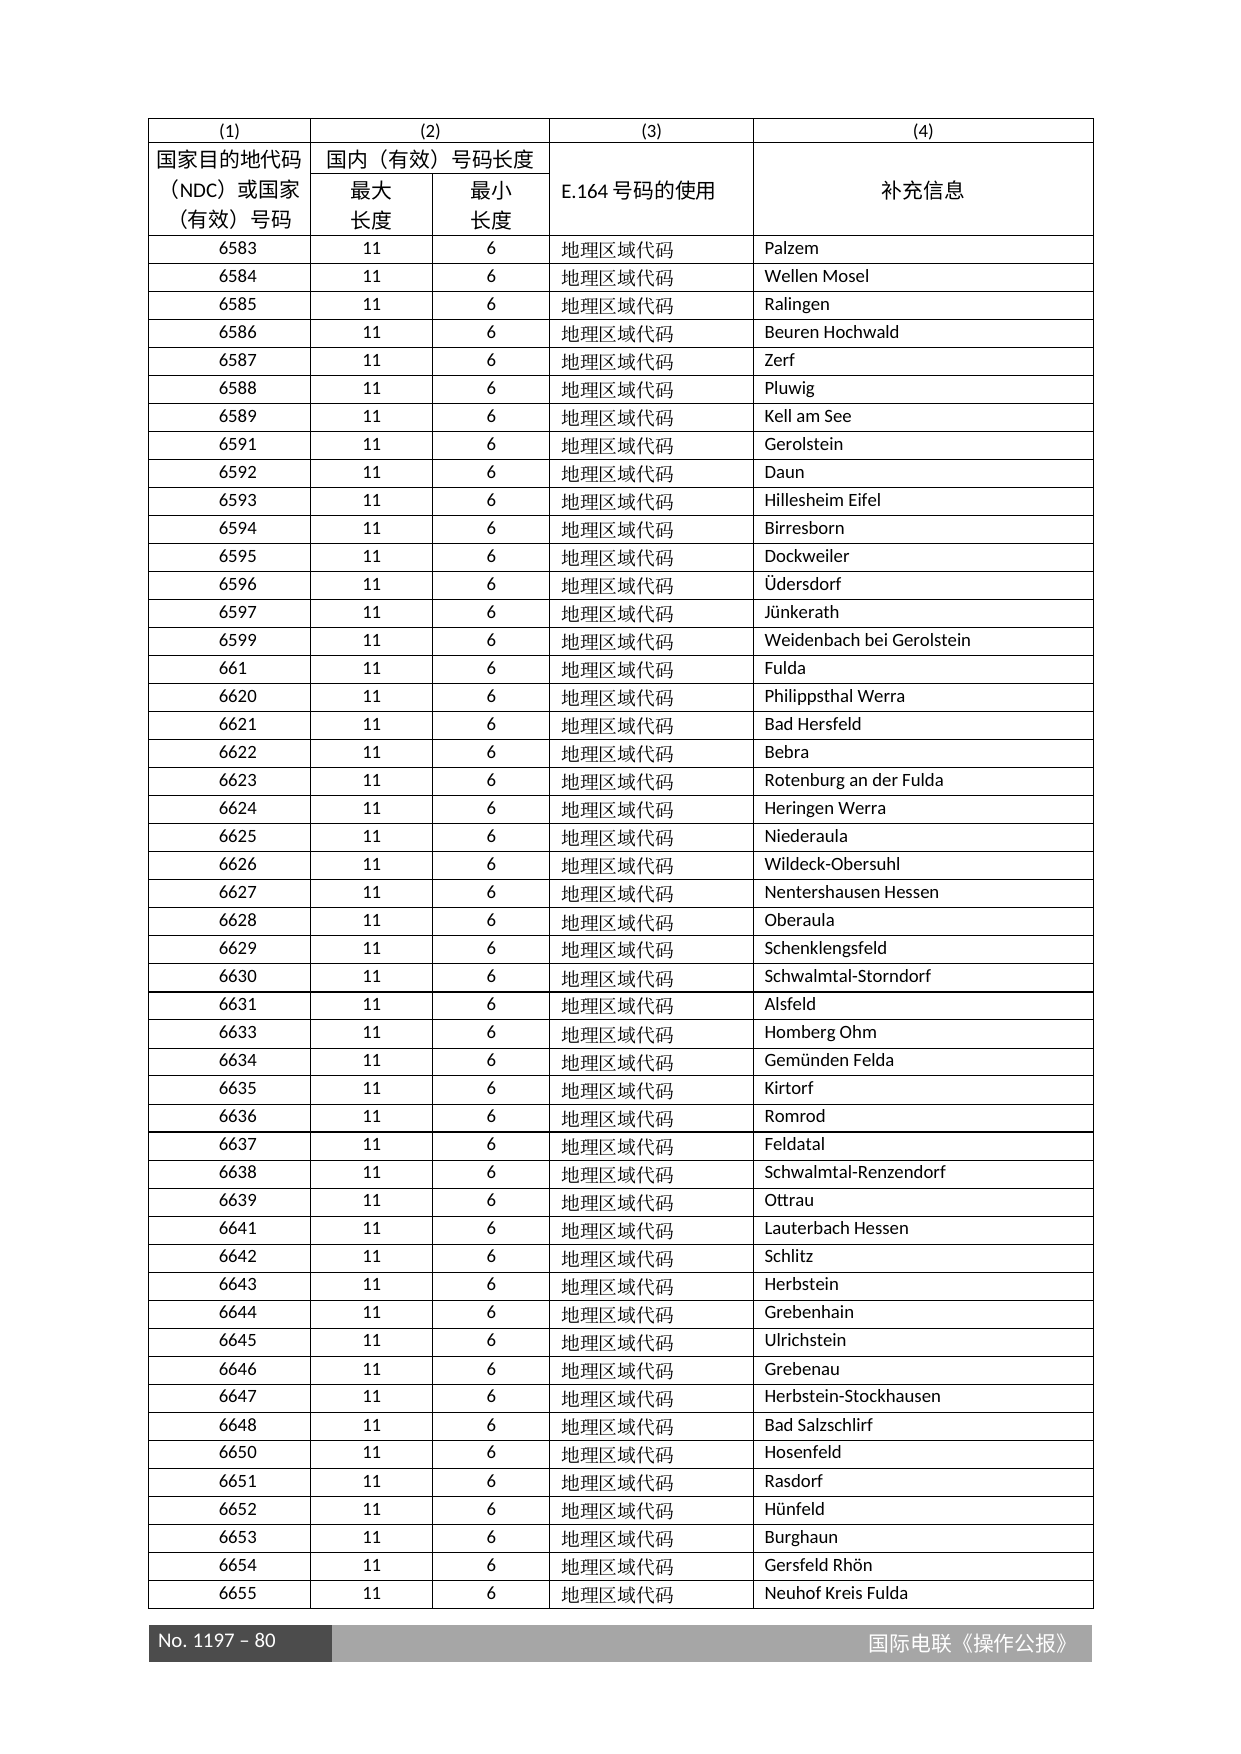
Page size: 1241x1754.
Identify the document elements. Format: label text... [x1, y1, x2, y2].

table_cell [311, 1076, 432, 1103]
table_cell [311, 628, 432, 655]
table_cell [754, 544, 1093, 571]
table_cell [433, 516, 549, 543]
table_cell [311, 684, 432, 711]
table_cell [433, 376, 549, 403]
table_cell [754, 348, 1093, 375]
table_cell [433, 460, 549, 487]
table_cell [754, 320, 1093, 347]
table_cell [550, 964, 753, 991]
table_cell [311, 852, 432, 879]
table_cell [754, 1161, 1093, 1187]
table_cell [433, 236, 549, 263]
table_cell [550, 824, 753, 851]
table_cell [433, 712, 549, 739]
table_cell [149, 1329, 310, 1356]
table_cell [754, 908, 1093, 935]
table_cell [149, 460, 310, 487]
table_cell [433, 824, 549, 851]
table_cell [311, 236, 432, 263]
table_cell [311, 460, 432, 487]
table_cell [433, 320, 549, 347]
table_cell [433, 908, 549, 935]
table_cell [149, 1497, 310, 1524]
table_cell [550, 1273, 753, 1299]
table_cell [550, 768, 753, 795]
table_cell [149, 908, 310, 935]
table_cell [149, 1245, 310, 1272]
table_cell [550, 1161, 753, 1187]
table_cell E.164号码的使用 [550, 143, 753, 235]
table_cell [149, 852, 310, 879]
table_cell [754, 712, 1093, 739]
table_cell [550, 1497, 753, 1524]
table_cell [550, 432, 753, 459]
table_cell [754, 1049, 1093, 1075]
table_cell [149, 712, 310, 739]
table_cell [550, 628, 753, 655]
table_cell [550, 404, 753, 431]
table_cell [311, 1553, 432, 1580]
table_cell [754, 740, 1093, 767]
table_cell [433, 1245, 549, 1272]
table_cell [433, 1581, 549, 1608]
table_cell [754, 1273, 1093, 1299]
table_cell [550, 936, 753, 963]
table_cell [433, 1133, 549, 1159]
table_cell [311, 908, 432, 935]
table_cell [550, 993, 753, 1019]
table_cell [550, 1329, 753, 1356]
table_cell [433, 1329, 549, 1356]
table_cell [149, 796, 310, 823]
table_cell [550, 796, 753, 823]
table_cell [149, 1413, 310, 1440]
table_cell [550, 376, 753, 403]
table_header (1) [149, 119, 310, 142]
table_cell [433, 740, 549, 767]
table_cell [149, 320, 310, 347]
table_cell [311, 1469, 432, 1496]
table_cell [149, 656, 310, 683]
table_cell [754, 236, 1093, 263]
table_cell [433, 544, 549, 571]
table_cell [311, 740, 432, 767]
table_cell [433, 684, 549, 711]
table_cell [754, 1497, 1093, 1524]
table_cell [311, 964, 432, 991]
table_cell 最大 长度 [311, 174, 432, 235]
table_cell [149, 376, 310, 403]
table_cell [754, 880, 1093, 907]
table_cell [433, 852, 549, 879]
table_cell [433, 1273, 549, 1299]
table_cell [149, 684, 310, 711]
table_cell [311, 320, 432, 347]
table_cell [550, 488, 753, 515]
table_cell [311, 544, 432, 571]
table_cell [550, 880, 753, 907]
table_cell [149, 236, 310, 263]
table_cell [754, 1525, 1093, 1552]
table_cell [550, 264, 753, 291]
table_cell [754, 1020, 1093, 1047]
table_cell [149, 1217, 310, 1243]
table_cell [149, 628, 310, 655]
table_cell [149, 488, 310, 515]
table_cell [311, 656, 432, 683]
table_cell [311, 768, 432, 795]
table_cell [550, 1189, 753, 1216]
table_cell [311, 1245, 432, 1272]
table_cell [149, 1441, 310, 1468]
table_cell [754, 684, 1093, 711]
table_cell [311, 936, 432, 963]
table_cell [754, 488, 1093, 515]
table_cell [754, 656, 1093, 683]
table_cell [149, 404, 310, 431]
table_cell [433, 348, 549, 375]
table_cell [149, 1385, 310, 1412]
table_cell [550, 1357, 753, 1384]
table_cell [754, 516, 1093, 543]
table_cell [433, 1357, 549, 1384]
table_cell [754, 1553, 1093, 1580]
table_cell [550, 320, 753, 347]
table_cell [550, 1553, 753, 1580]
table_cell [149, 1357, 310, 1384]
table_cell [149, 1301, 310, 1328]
table_cell 补充信息 [754, 143, 1093, 235]
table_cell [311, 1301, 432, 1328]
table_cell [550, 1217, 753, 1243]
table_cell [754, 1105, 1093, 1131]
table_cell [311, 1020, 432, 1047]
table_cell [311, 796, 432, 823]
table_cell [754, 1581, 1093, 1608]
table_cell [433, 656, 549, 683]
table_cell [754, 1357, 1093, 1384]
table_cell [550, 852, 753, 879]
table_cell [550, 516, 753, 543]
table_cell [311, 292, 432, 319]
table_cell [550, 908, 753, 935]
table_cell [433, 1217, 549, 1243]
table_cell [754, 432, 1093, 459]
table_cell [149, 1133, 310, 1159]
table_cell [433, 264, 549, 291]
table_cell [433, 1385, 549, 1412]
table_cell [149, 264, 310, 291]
table_cell 国内（有效）号码长度 [311, 143, 549, 173]
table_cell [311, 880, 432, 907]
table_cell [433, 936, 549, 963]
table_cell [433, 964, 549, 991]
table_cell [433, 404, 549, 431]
table_header (4) [754, 119, 1093, 142]
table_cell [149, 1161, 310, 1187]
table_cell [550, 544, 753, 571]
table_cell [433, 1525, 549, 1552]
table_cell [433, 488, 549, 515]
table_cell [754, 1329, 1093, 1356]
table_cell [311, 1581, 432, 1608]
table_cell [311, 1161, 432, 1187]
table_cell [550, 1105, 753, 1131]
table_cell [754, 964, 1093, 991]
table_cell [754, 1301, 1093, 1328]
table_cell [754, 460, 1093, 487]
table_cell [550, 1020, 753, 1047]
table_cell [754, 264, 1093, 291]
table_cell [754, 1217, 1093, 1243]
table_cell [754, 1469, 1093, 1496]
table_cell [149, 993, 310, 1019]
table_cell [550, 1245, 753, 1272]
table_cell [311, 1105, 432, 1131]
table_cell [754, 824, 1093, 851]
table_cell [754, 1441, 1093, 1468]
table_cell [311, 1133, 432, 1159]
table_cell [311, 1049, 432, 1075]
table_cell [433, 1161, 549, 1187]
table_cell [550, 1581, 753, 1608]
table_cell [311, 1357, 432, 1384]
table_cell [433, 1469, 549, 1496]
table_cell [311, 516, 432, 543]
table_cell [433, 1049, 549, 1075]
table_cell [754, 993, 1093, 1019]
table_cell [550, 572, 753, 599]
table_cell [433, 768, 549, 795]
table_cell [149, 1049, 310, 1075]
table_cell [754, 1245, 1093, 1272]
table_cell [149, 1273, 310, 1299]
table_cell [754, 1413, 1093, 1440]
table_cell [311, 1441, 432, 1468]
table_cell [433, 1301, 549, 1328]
table_cell 最小 长度 [433, 174, 549, 235]
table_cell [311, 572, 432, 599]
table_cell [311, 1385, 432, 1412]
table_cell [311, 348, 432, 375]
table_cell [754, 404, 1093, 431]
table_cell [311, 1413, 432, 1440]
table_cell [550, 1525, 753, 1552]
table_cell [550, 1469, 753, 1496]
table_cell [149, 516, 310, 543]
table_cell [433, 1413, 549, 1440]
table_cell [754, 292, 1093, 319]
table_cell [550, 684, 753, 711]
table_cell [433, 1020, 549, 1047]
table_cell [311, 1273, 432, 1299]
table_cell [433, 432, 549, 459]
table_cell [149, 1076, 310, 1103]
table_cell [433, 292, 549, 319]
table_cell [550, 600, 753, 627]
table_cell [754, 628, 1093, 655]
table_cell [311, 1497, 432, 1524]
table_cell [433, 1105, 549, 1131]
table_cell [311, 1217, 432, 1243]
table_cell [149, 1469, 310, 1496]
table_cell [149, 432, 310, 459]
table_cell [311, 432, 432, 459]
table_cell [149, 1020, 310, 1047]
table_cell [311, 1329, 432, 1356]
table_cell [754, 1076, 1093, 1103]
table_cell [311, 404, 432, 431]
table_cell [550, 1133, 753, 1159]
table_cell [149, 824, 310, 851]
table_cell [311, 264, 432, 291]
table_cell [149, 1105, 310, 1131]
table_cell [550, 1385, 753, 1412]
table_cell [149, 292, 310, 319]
table_header (3) [550, 119, 753, 142]
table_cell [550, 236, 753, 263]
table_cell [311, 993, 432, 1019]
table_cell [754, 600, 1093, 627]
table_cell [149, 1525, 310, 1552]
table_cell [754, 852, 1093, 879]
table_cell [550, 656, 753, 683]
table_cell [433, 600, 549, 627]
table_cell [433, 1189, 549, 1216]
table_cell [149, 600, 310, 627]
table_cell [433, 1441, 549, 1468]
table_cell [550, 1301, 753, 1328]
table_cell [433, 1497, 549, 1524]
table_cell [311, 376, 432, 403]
table_header (2) [311, 119, 549, 142]
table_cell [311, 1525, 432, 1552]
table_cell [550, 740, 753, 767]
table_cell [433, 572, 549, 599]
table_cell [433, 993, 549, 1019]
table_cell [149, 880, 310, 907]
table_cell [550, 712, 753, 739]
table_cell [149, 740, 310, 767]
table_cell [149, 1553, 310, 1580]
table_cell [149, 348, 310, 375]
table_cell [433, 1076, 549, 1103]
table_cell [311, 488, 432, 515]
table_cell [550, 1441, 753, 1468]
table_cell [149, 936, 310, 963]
table_cell 国家目的地代码（NDC）或国家（有效）号码（N(S)N）的 前几位 [149, 143, 310, 235]
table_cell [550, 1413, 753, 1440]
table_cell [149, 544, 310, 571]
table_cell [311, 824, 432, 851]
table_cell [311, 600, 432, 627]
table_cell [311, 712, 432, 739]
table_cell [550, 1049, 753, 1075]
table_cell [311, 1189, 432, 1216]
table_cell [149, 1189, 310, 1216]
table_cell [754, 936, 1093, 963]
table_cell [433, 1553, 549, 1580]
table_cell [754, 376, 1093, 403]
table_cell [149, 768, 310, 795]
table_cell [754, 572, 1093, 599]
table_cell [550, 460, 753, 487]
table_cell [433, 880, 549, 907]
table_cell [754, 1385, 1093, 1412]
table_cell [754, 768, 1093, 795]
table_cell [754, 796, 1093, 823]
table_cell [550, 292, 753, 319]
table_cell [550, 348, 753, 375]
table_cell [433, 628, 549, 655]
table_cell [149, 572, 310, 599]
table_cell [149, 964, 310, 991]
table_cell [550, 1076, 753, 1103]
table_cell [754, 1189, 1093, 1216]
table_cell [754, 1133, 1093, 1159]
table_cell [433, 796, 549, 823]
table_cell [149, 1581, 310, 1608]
